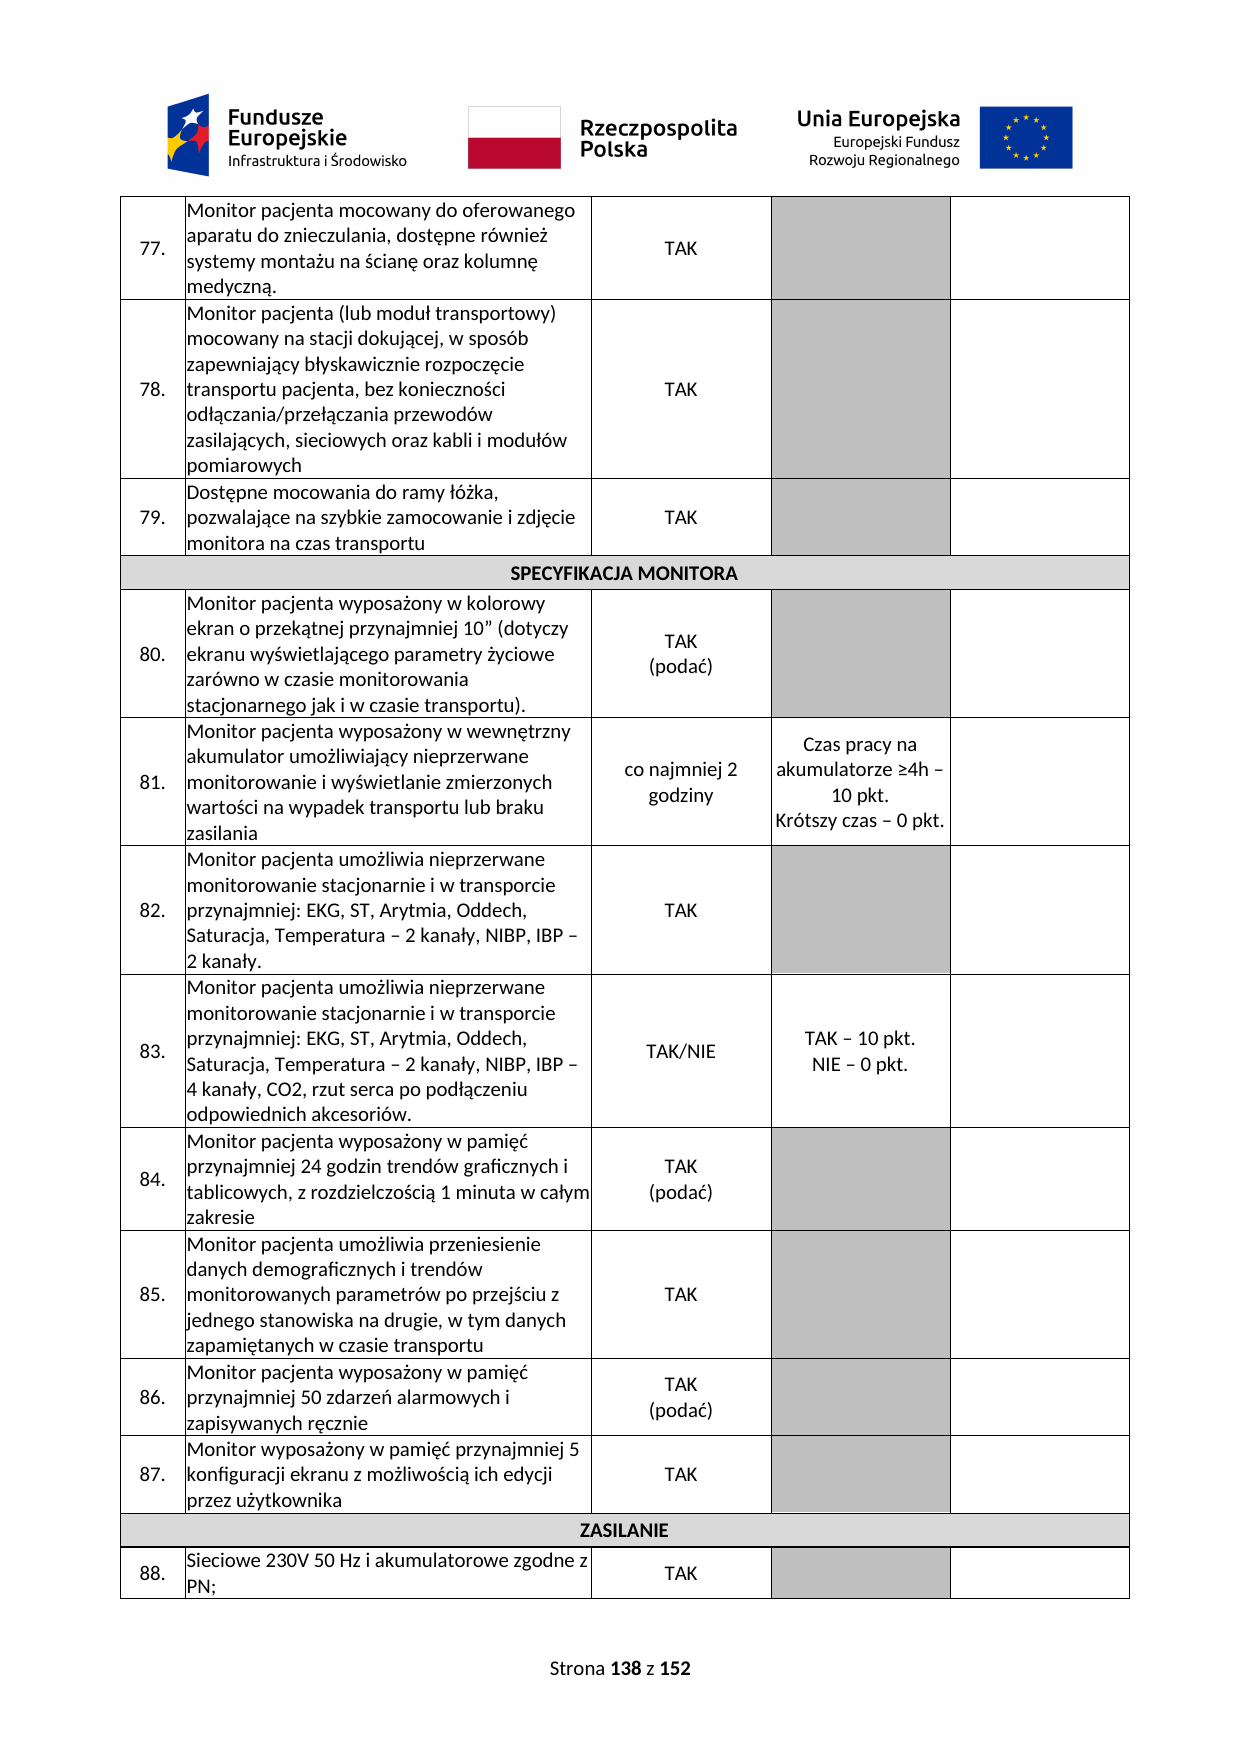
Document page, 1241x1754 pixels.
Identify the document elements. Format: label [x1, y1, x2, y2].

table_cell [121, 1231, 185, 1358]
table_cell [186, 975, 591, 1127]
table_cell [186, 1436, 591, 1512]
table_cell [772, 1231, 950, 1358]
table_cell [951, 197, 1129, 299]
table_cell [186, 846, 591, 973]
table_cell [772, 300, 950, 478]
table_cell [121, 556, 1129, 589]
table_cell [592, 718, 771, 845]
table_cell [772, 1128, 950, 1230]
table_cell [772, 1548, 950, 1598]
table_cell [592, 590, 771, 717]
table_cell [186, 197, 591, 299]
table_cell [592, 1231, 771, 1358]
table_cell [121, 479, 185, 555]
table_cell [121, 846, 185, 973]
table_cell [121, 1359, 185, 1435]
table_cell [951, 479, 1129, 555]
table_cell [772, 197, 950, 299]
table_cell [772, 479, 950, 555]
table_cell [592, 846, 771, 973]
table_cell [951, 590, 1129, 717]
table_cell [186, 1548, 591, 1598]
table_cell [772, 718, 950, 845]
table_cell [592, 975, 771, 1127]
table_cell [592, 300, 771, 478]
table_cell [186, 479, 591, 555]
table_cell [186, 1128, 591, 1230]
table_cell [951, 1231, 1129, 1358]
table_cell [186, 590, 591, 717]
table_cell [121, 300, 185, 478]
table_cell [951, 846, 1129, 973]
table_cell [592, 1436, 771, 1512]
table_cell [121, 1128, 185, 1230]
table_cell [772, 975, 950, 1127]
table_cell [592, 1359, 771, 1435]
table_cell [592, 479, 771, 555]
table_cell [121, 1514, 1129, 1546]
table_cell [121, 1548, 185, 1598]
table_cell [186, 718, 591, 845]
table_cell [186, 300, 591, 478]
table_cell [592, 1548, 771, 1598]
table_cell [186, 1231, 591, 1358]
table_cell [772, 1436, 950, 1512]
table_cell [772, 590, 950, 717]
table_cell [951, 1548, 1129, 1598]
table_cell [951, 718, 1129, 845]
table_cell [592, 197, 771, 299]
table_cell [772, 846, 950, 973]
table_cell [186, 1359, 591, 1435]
picture [147, 73, 1093, 196]
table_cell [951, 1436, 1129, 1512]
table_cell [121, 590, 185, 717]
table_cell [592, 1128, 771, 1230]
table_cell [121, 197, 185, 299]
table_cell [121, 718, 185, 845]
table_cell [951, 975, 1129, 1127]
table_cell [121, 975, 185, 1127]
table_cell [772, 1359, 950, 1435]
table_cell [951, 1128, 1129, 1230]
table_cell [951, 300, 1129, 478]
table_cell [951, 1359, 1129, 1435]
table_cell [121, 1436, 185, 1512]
